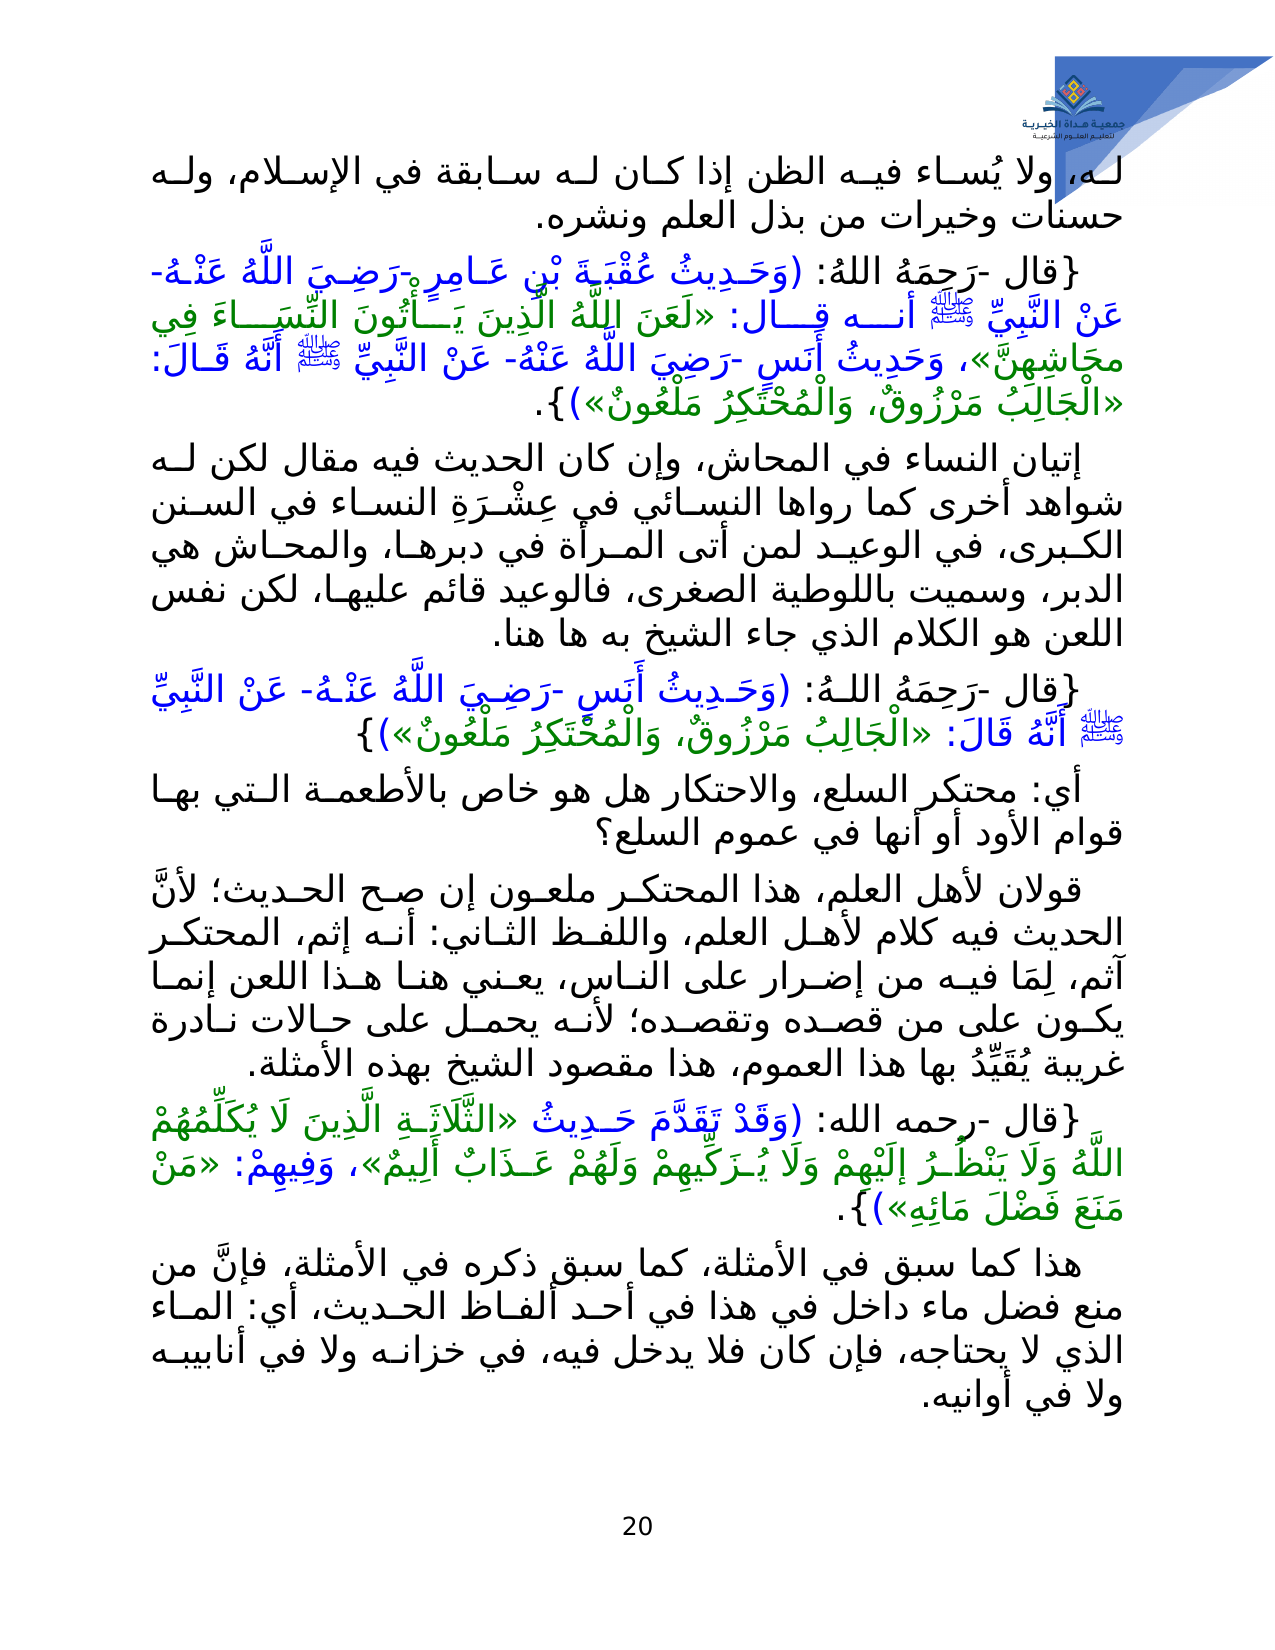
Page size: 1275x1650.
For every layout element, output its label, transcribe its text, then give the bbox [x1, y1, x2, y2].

text {قال -رَحِمَهُ اللهُ: (وَحَدِيثُ أَنَسٍ -رَضِيَ اللَّهُ عَنْهُ- عَنْ النَّبِيِّ ﷺ أَنَّهُ قَالَ: «الْجَالِبُ مَرْزُوقٌ، وَالْمُحْتَكِرُ مَلْعُونٌ»)} [150, 668, 1125, 755]
text {قال -رَحِمَهُ اللهُ: (وَحَدِيثُ عُقْبَةَ بْنِ عَامِرٍ -رَضِيَ اللَّهُ عَنْهُ- عَنْ النَّبِيِّ ﷺ أنه قال: «لَعَنَ اللَّهُ الَّذِينَ يَأْتُونَ النِّسَاءَ فِي محَاشِهِنَّ»، وَحَدِيثُ أَنَسٍ -رَضِيَ اللَّهُ عَنْهُ- عَنْ النَّبِيِّ ﷺ أَنَّهُ قَالَ: «الْجَالِبُ مَرْزُوقٌ، وَالْمُحْتَكِرُ مَلْعُونٌ»)}. [150, 250, 1125, 424]
text هذا كما سبق في الأمثلة، كما سبق ذكره في الأمثلة، فإنَّ من منع فضل ماء داخل في هذا في أحد ألفاظ الحديث، أي: الماء الذي لا يحتاجه، فإن كان فلا يدخل فيه، في خزانه ولا في أنابيبه ولا في أوانيه. [150, 1241, 1125, 1416]
text {قال -رحمه الله: (وَقَدْ تَقَدَّمَ حَدِيثُ «الثَّلَاثَةِ الَّذِينَ لَا يُكَلِّمُهُمْ اللَّهُ وَلَا يَنْظُرُ إلَيْهِمْ وَلَا يُزَكِّيهِمْ وَلَهُمْ عَذَابٌ أَلِيمٌ»، وَفِيهِمْ: «مَنْ مَنَعَ فَضْلَ مَائِهِ»)}. [150, 1098, 1125, 1229]
text قولان لأهل العلم، هذا المحتكر ملعون إن صح الحديث؛ لأنَّ الحديث فيه كلام لأهل العلم، واللفظ الثاني: أنه إثم، المحتكر آثم، لِمَا فيه من إضرار على الناس، يعني هنا هذا اللعن إنما يكون على من قصده وتقصده؛ لأنه يحمل على حالات نادرة غريبة يُقَيِّدُ بها هذا العموم، هذا مقصود الشيخ بهذه الأمثلة. [150, 867, 1125, 1085]
text إتيان النساء في المحاش، وإن كان الحديث فيه مقال لكن له شواهد أخرى كما رواها النسائي في عِشْرَةِ النساء في السنن الكبرى، في الوعيد لمن أتى المرأة في دبرها، والمحاش هي الدبر، وسميت باللوطية الصغرى، فالوعيد قائم عليها، لكن نفس اللعن هو الكلام الذي جاء الشيخ به ها هنا. [150, 437, 1125, 655]
picture [1022, 68, 1275, 206]
text أي: محتكر السلع، والاحتكار هل هو خاص بالأطعمة التي بها قوام الأود أو أنها في عموم السلع؟ [150, 767, 1125, 855]
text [150, 150, 1125, 237]
